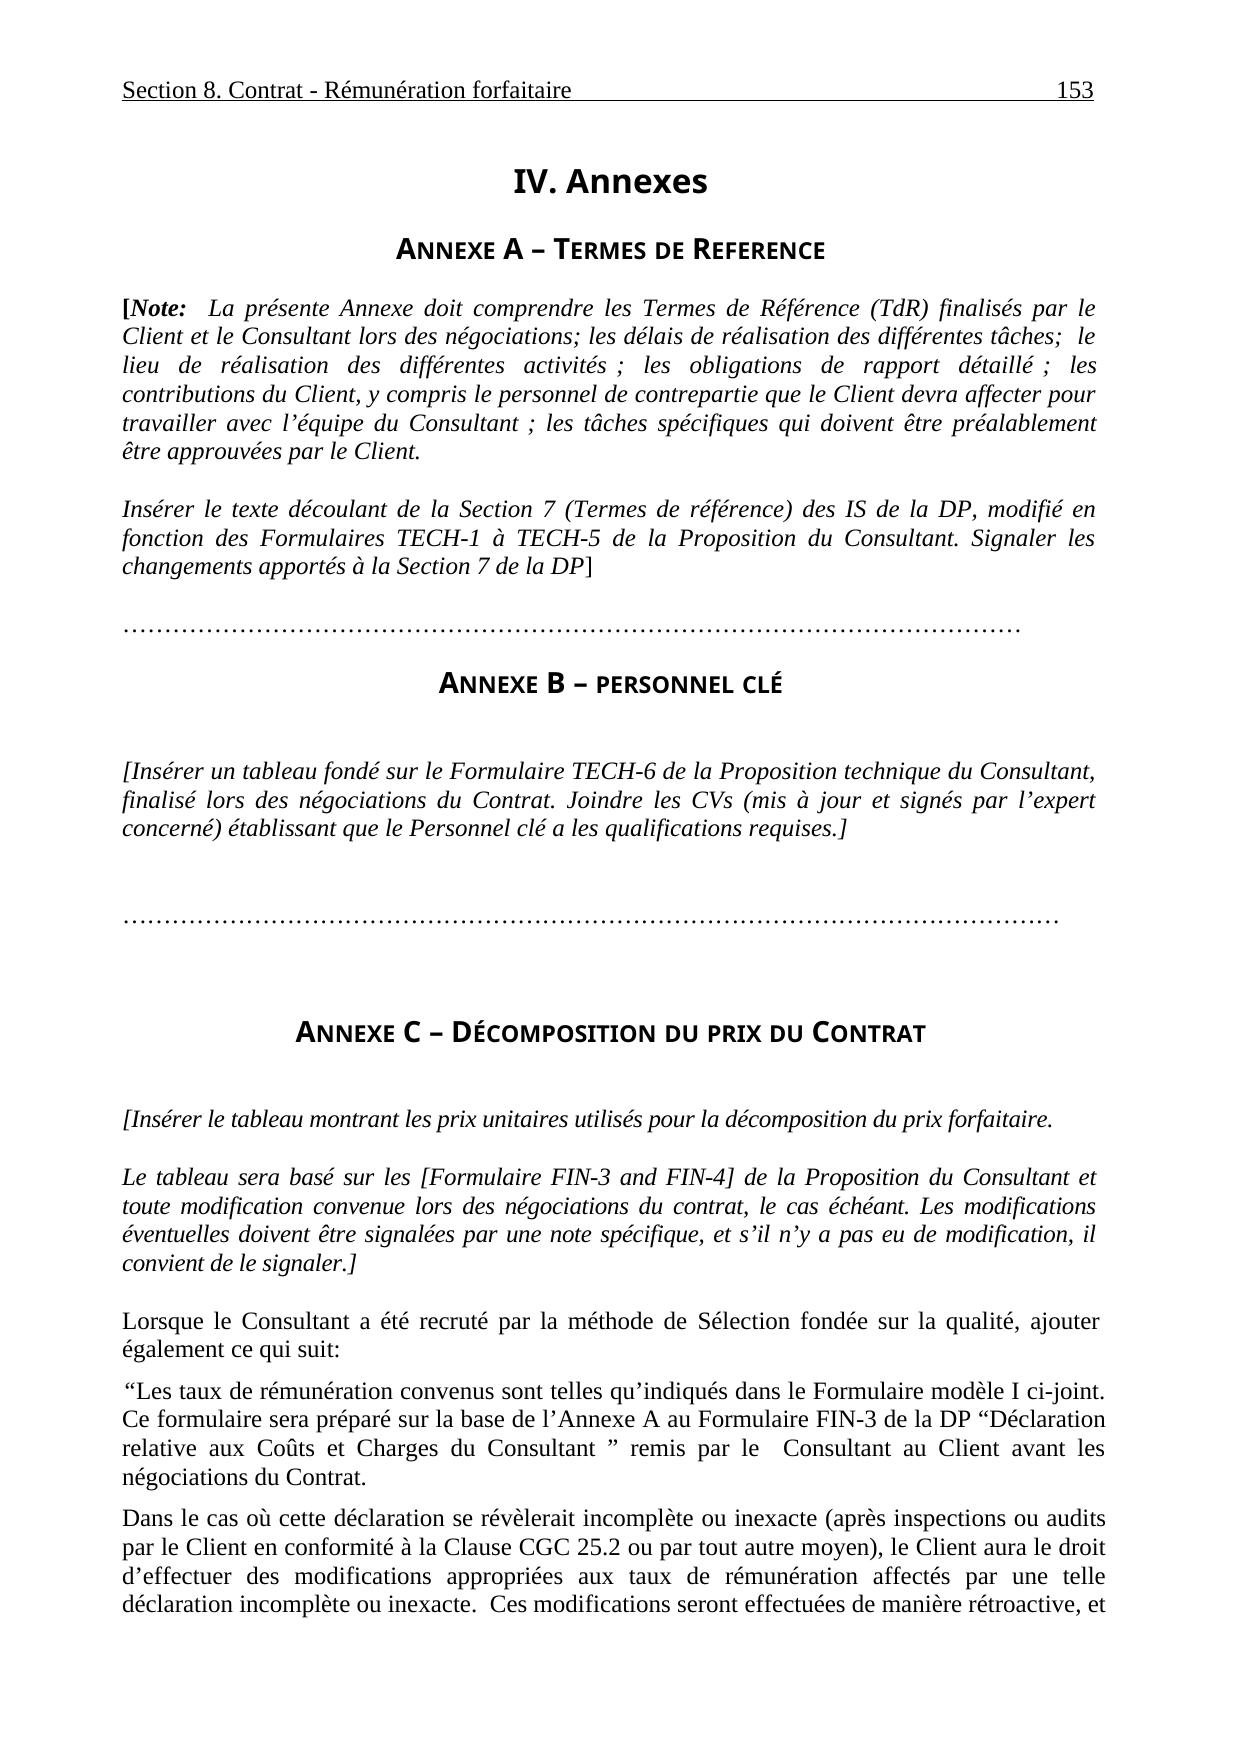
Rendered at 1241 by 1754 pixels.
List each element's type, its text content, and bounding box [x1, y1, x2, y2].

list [122, 1503, 1107, 1618]
list Le tableau sera basé sur les [Formulaire FIN-3 and FIN-4] de la Proposition du Consultant et toute modification convenue lors des négociations du contrat, le cas échéant. Les modifications éventuelles doivent être signalées par une note spécifique, et s’il n’y a pas eu de modification, il convient de le signaler.] [122, 1162, 1099, 1277]
text Annexe A – Termes de Reference [122, 228, 1099, 268]
text IV. Annexes [122, 157, 1099, 203]
list [Insérer un tableau fondé sur le Formulaire TECH-6 de la Proposition technique du Consultant, finalisé lors des négociations du Contrat. Joindre les CVs (mis à jour et signés par l’expert concerné) établissant que le Personnel clé a les qualifications requises.] [122, 756, 1099, 842]
list …………………………………………………………………………………………………… [122, 900, 1099, 928]
list [Note: La présente Annexe doit comprendre les Termes de Référence (TdR) finalisés par le Client et le Consultant lors des négociations; les délais de réalisation des différentes tâches; le lieu de réalisation des différentes activités ; les obligations de rapport détaillé ; les contributions du Client, y compris le personnel de contrepartie que le Client devra affecter pour travailler avec l’équipe du Consultant ; les tâches spécifiques qui doivent être préalablement être approuvées par le Client. [122, 293, 1099, 465]
list ……………………………………………………………………………………………… [122, 609, 1099, 638]
list [Insérer le tableau montrant les prix unitaires utilisés pour la décomposition du prix forfaitaire. [122, 1104, 1099, 1133]
list Insérer le texte découlant de la Section 7 (Termes de référence) des IS de la DP, modifié en fonction des Formulaires TECH-1 à TECH-5 de la Proposition du Consultant. Signaler les changements apportés à la Section 7 de la DP] [122, 494, 1099, 580]
text Annexe B – personnel clé [122, 663, 1099, 702]
list “Les taux de rémunération convenus sont telles qu’indiqués dans le Formulaire modèle I ci-joint. Ce formulaire sera préparé sur la base de l’Annexe A au Formulaire FIN-3 de la DP “Déclaration relative aux Coûts et Charges du Consultant ” remis par le Consultant au Client avant les négociations du Contrat. [122, 1376, 1107, 1491]
list Lorsque le Consultant a été recruté par la méthode de Sélection fondée sur la qualité, ajouter également ce qui suit: [122, 1306, 1099, 1363]
text Annexe C – Décomposition du prix du Contrat [122, 1011, 1099, 1051]
